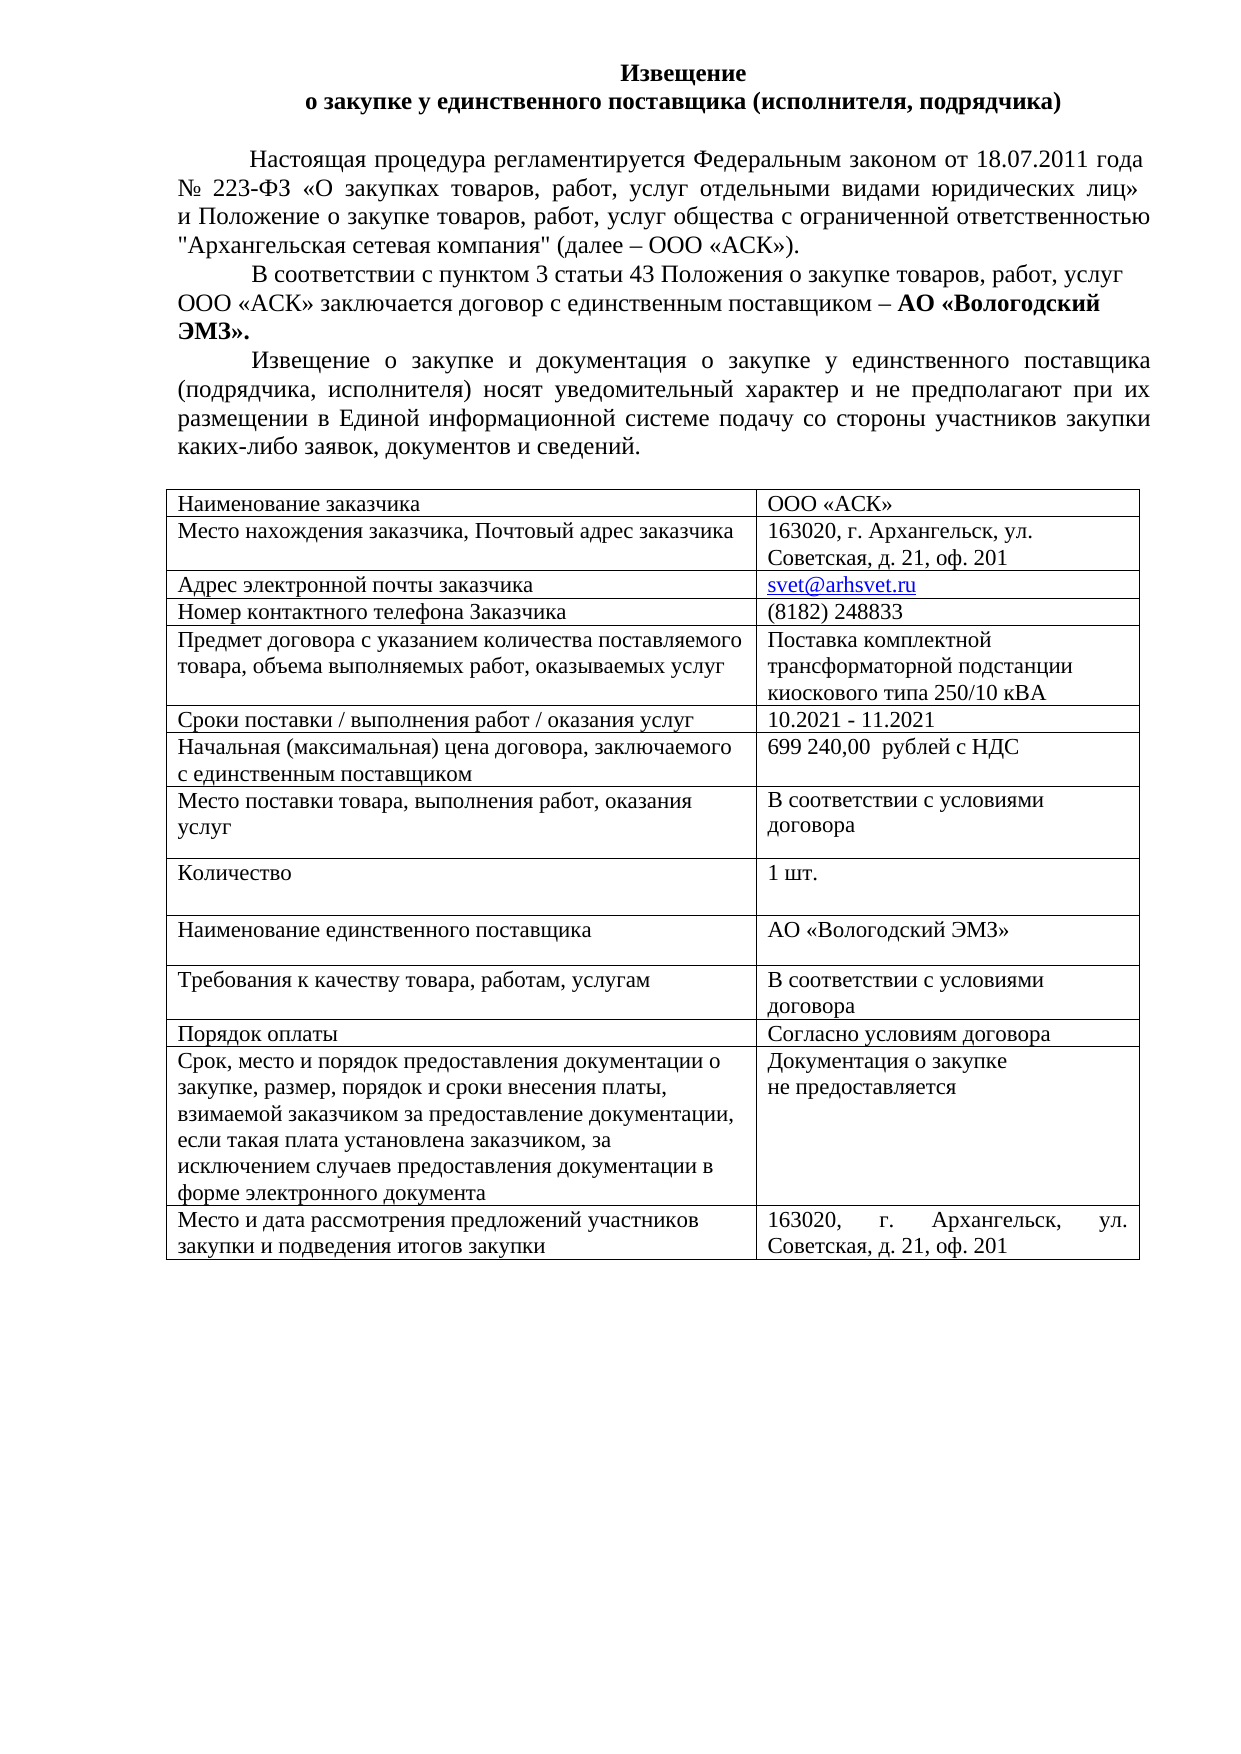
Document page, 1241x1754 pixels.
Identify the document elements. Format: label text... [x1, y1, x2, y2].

table_cell 163020, г. Архангельск, ул. Советская, д. 21, оф. 201 [757, 517, 1139, 570]
table_cell Место нахождения заказчика, Почтовый адрес заказчика [167, 517, 756, 570]
table_cell svet@arhsvet.ru [757, 571, 1139, 597]
table_cell Адрес электронной почты заказчика [167, 571, 756, 597]
table_cell Согласно условиям договора [757, 1020, 1139, 1046]
table_cell Поставка комплектной трансформаторной подстанции киоскового типа 250/10 кВА [757, 626, 1139, 705]
table_cell АО «Вологодский ЭМЗ» [757, 916, 1139, 965]
table_cell Предмет договора с указанием количества поставляемого товара, объема выполняемых работ, оказываемых услуг [167, 626, 756, 705]
table_cell Номер контактного телефона Заказчика [167, 599, 756, 625]
table_cell (8182) 248833 [757, 599, 1139, 625]
table_cell 10.2021 - 11.2021 [757, 706, 1139, 732]
table_cell Срок, место и порядок предоставления документации о закупке, размер, порядок и сроки внесения платы, взимаемой заказчиком за предоставление документации, если такая плата установлена заказчиком, за исключением случаев предоставления документации в форме электронного документа [167, 1047, 756, 1205]
table_cell В соответствии с условиями договора [757, 966, 1139, 1018]
table_header ООО «АСК» [757, 490, 1139, 516]
text Извещение [215, 58, 1152, 86]
table_cell Количество [167, 859, 756, 914]
text Настоящая процедура регламентируется Федеральным законом от 18.07.2011 года № 223-ФЗ «О закупках товаров, работ, услуг отдельными видами юридических лиц» и Положение о закупке товаров, работ, услуг общества с ограниченной ответственностью "Архангельская сетевая компания" (далее – ООО «АСК»). [177, 144, 1152, 259]
table_cell Требования к качеству товара, работам, услугам [167, 966, 756, 1018]
table_cell Наименование единственного поставщика [167, 916, 756, 965]
table_header Наименование заказчика [167, 490, 756, 516]
table_cell 163020, г. Архангельск, ул. Советская, д. 21, оф. 201 [757, 1206, 1139, 1259]
table_cell 1 шт. [757, 859, 1139, 914]
table_cell Документация о закупке не предоставляется [757, 1047, 1139, 1205]
table_cell Место поставки товара, выполнения работ, оказания услуг [167, 787, 756, 858]
table_cell В соответствии с условиями договора [757, 787, 1139, 858]
table_cell Порядок оплаты [167, 1020, 756, 1046]
table_cell Сроки поставки / выполнения работ / оказания услуг [167, 706, 756, 732]
table_cell Начальная (максимальная) цена договора, заключаемого с единственным поставщиком [167, 733, 756, 786]
table_cell 699 240,00 рублей с НДС [757, 733, 1139, 786]
text о закупке у единственного поставщика (исполнителя, подрядчика) [215, 86, 1152, 115]
text В соответствии с пунктом 3 статьи 43 Положения о закупке товаров, работ, услуг ООО «АСК» заключается договор с единственным поставщиком – АО «Вологодский ЭМЗ». [177, 259, 1152, 345]
table_cell Место и дата рассмотрения предложений участников закупки и подведения итогов закупки [167, 1206, 756, 1259]
text Извещение о закупке и документация о закупке у единственного поставщика (подрядчика, исполнителя) носят уведомительный характер и не предполагают при их размещении в Единой информационной системе подачу со стороны участников закупки каких-либо заявок, документов и сведений. [177, 345, 1152, 460]
